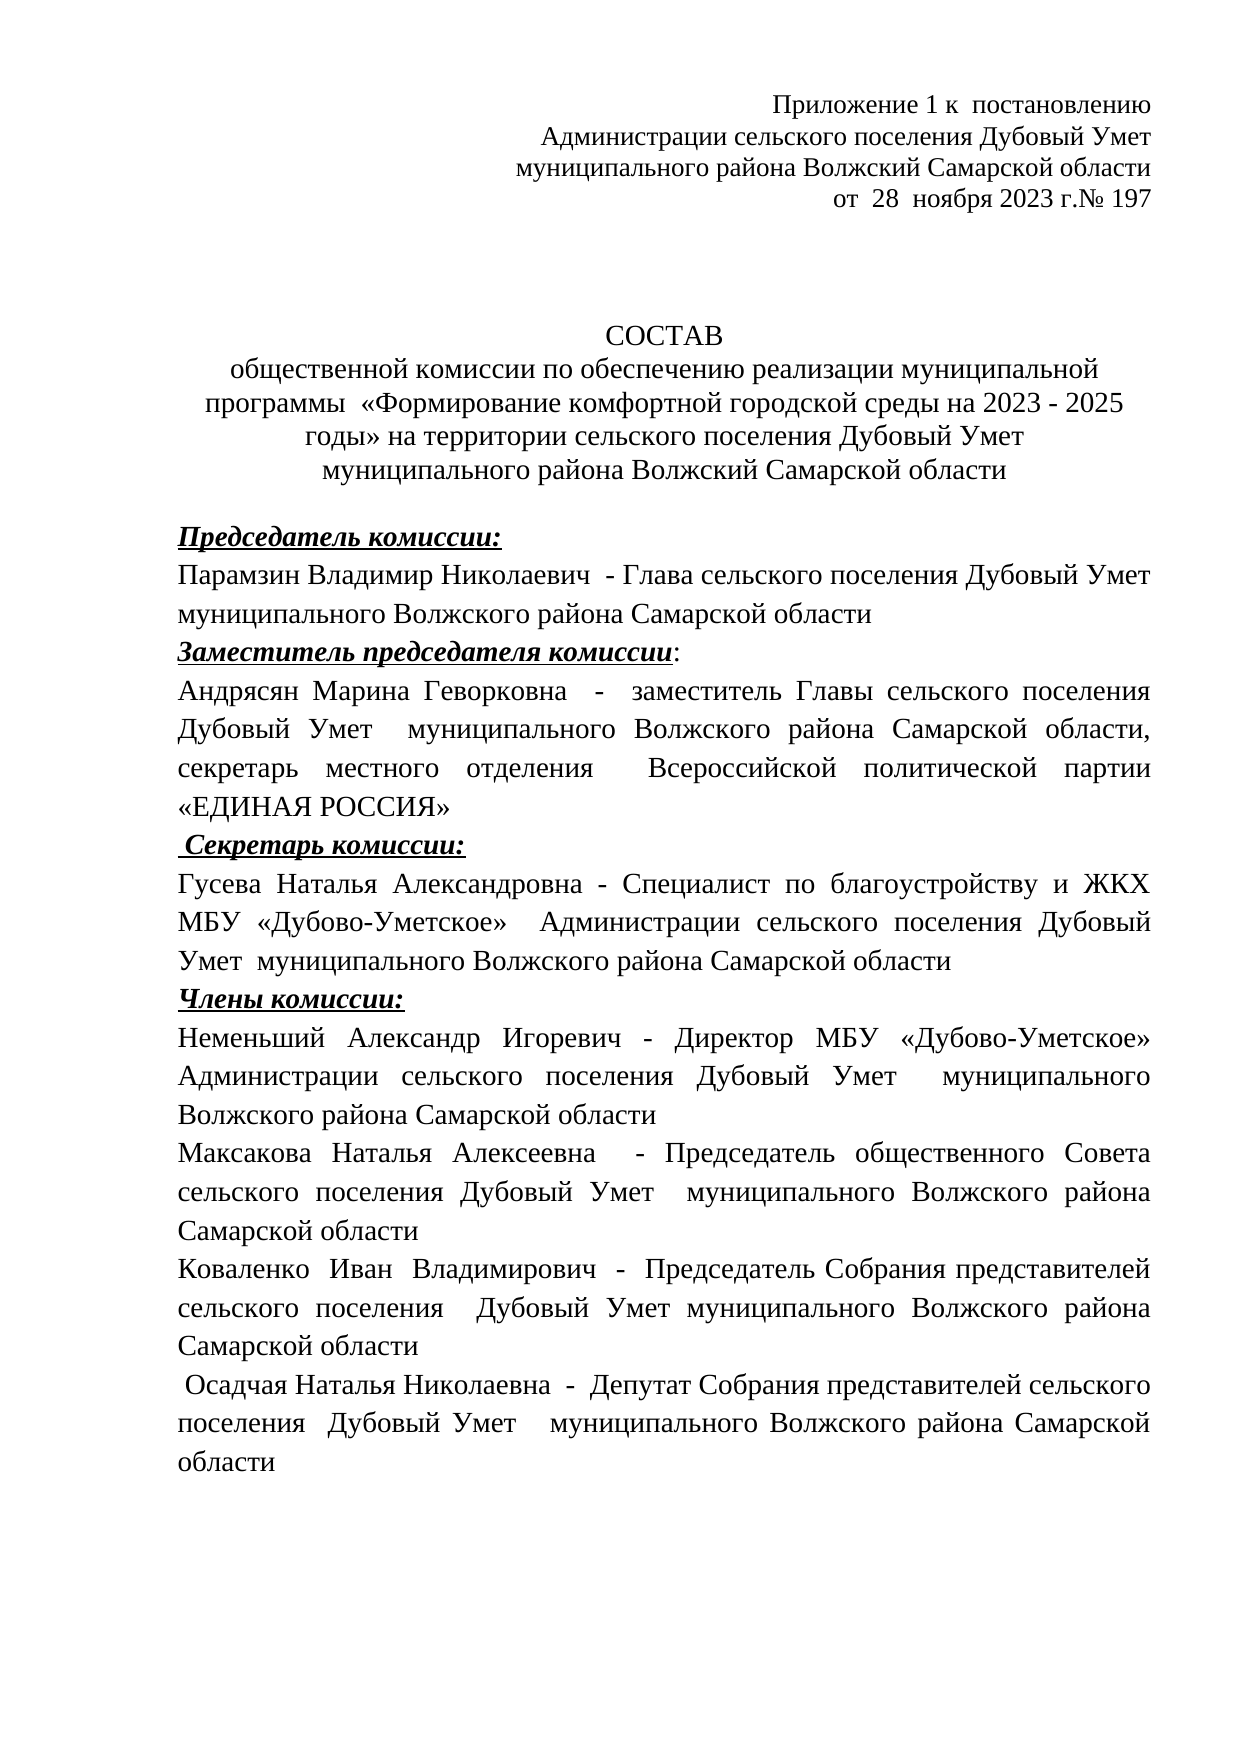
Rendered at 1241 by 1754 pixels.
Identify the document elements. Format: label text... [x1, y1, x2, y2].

text муниципального района Волжский Самарской области [177, 151, 1152, 182]
text муниципального района Волжский Самарской области [177, 452, 1152, 485]
text Администрации сельского поселения Дубовый Умет [177, 120, 1152, 151]
text Андрясян Марина Геворковна - заместитель Главы сельского поселения Дубовый Умет муниципального Волжского района Самарской области, секретарь местного отделения Всероссийской политической партии «ЕДИНАЯ РОССИЯ» [177, 673, 1152, 822]
text Максакова Наталья Алексеевна - Председатель общественного Совета сельского поселения Дубовый Умет муниципального Волжского района Самарской области [177, 1136, 1152, 1246]
text Коваленко Иван Владимирович - Председатель Собрания представителей сельского поселения Дубовый Умет муниципального Волжского района Самарской области [177, 1251, 1152, 1362]
text Парамзин Владимир Николаевич - Глава сельского поселения Дубовый Умет муниципального Волжского района Самарской области [177, 557, 1152, 629]
text общественной комиссии по обеспечению реализации муниципальной программы «Формирование комфортной городской среды на 2023 - 2025 годы» на территории сельского поселения Дубовый Умет [177, 351, 1152, 452]
text Неменьший Александр Игоревич - Директор МБУ «Дубово-Уметское» Администрации сельского поселения Дубовый Умет муниципального Волжского района Самарской области [177, 1020, 1152, 1131]
text Осадчая Наталья Николаевна - Депутат Собрания представителей сельского поселения Дубовый Умет муниципального Волжского района Самарской области [177, 1367, 1152, 1477]
text от 28 ноября 2023 г.№ 197 [177, 182, 1152, 213]
text Заместитель председателя комиссии: [177, 634, 1152, 668]
text СОСТАВ [177, 318, 1152, 351]
text Председатель комиссии: [177, 519, 1152, 552]
text Секретарь комиссии: [177, 827, 1152, 861]
text Приложение 1 к постановлению [177, 89, 1152, 120]
text Члены комиссии: [177, 981, 1152, 1015]
text Гусева Наталья Александровна - Специалист по благоустройству и ЖКХ МБУ «Дубово-Уметское» Администрации сельского поселения Дубовый Умет муниципального Волжского района Самарской области [177, 866, 1152, 976]
